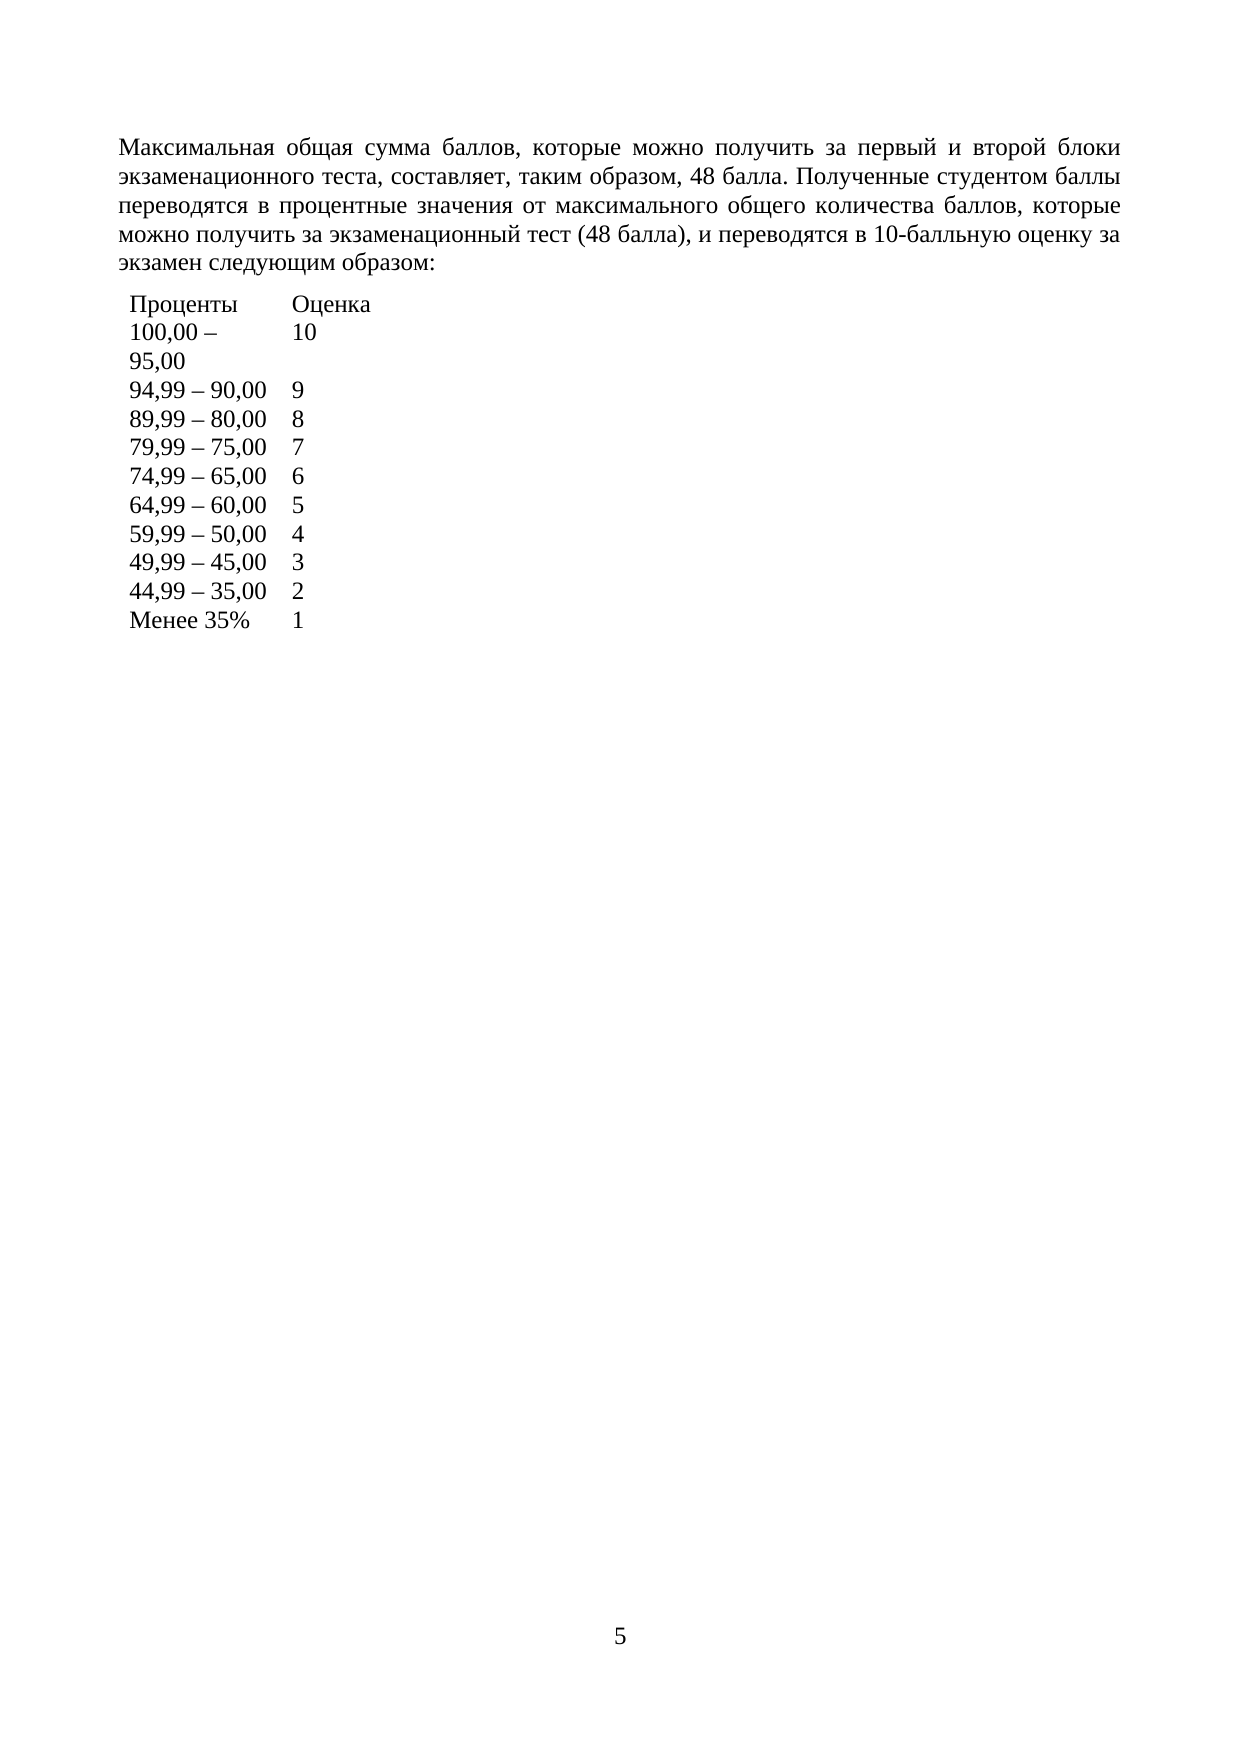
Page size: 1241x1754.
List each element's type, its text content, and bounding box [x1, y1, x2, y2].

table_cell 3 [280, 548, 384, 576]
table_cell 94,99 – 90,00 [118, 375, 280, 404]
table_header Оценка [280, 289, 384, 317]
table_cell 44,99 – 35,00 [118, 576, 280, 605]
table_cell 6 [280, 461, 384, 490]
table_cell Менее 35% [118, 605, 280, 634]
table_cell 7 [280, 433, 384, 461]
table_cell 79,99 – 75,00 [118, 433, 280, 461]
table_cell 74,99 – 65,00 [118, 461, 280, 490]
table_cell 59,99 – 50,00 [118, 519, 280, 547]
table_cell 8 [280, 404, 384, 432]
table_cell 1 [280, 605, 384, 634]
table_cell 89,99 – 80,00 [118, 404, 280, 432]
table_cell 64,99 – 60,00 [118, 490, 280, 519]
table_cell 5 [280, 490, 384, 519]
table_cell 10 [280, 318, 384, 375]
table_cell 9 [280, 375, 384, 404]
table_header Проценты [118, 289, 280, 317]
table_cell 2 [280, 576, 384, 605]
table_cell 4 [280, 519, 384, 547]
table_cell 49,99 – 45,00 [118, 548, 280, 576]
table_cell 100,00 – 95,00 [118, 318, 280, 375]
text Максимальная общая сумма баллов, которые можно получить за первый и второй блоки экзаменационного теста, составляет, таким образом, 48 балла. Полученные студентом баллы переводятся в процентные значения от максимального общего количества баллов, которые можно получить за экзаменационный тест (48 балла), и переводятся в 10-балльную оценку за экзамен следующим образом: [118, 132, 1122, 276]
